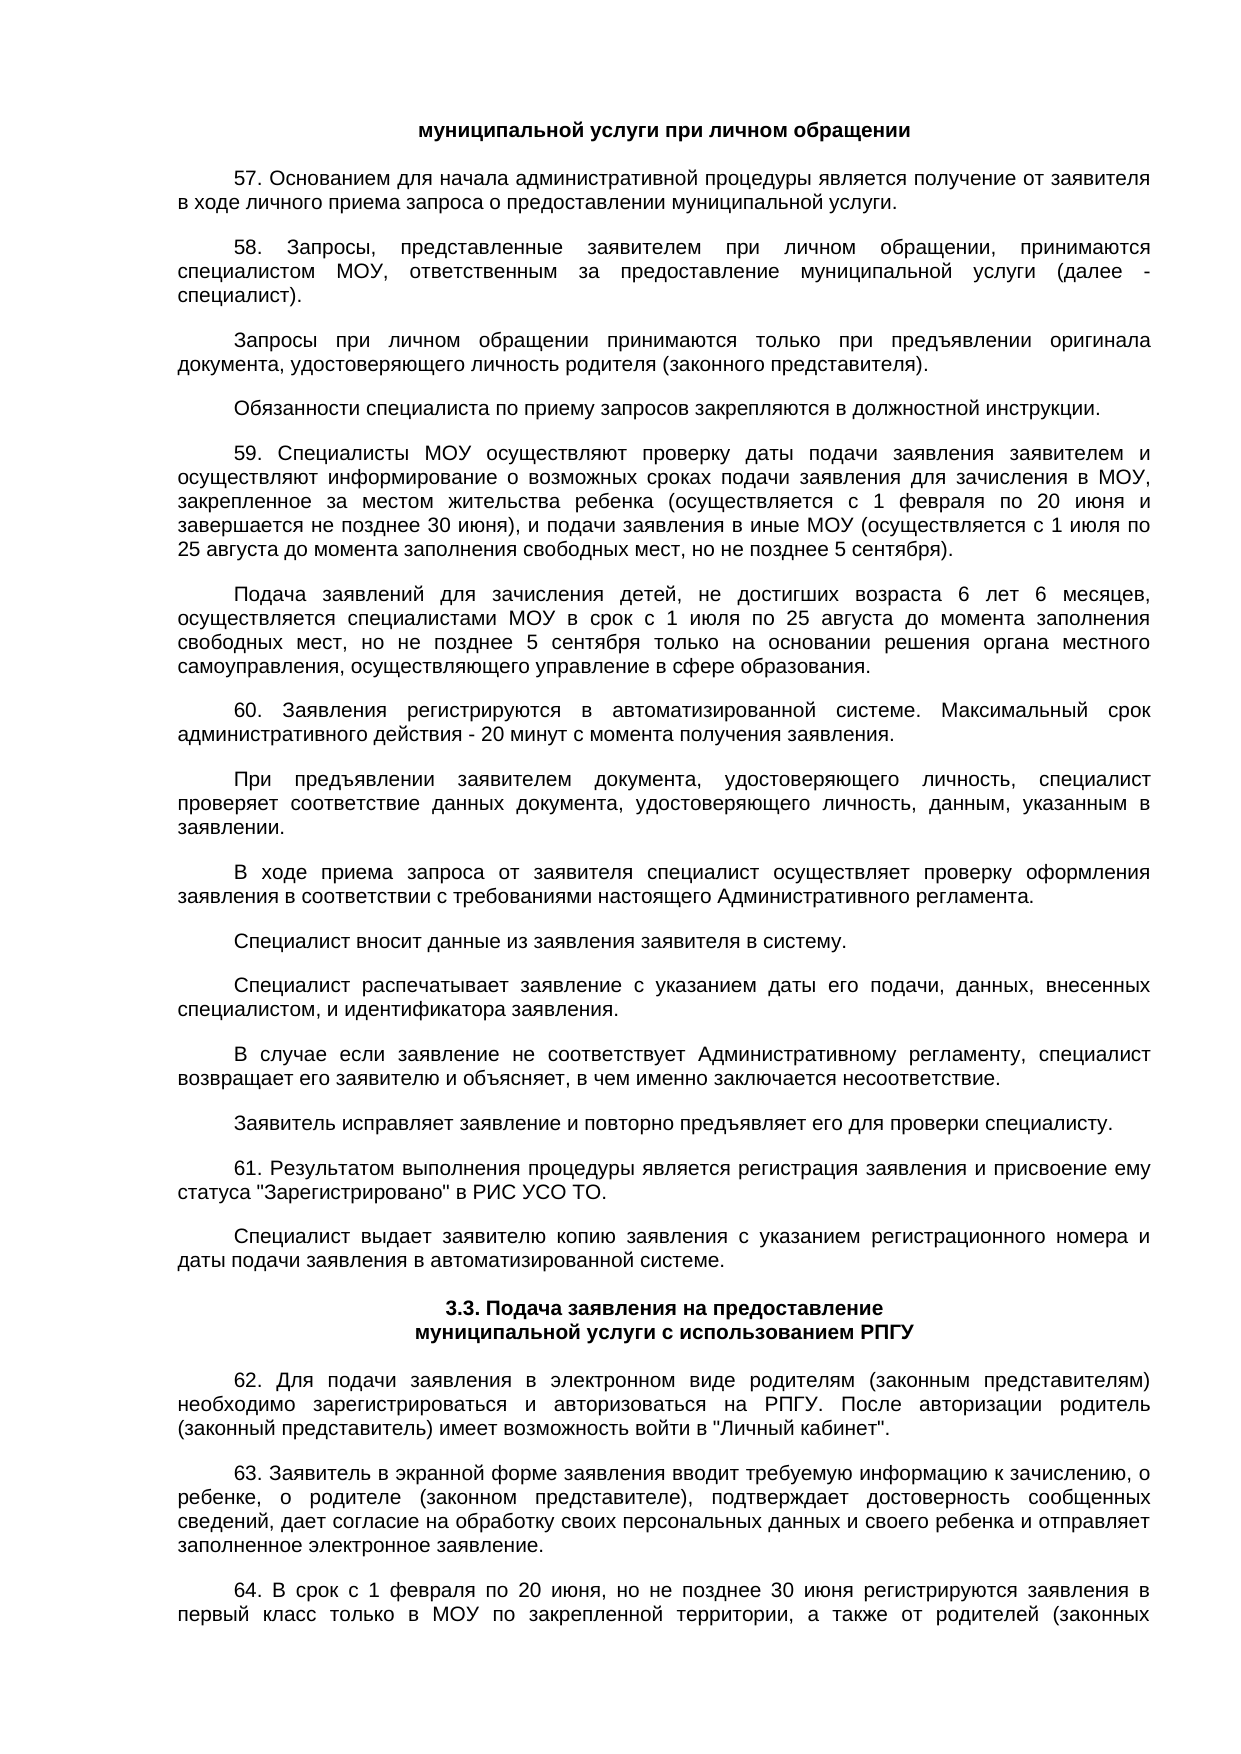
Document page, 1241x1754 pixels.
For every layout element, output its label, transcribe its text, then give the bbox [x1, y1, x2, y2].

text 60. Заявления регистрируются в автоматизированной системе. Максимальный срок административного действия - 20 минут с момента получения заявления. [177, 698, 1152, 746]
text Запросы при личном обращении принимаются только при предъявлении оригинала документа, удостоверяющего личность родителя (законного представителя). [177, 327, 1152, 375]
title муниципальной услуги при личном обращении [177, 118, 1152, 142]
text Специалист выдает заявителю копию заявления с указанием регистрационного номера и даты подачи заявления в автоматизированной системе. [177, 1224, 1152, 1272]
title муниципальной услуги с использованием РПГУ [177, 1320, 1152, 1344]
text При предъявлении заявителем документа, удостоверяющего личность, специалист проверяет соответствие данных документа, удостоверяющего личность, данным, указанным в заявлении. [177, 767, 1152, 839]
text 61. Результатом выполнения процедуры является регистрация заявления и присвоение ему статуса "Зарегистрировано" в РИС УСО ТО. [177, 1156, 1152, 1203]
text Специалист вносит данные из заявления заявителя в систему. [177, 928, 1152, 952]
text Подача заявлений для зачисления детей, не достигших возраста 6 лет 6 месяцев, осуществляется специалистами МОУ в срок с 1 июля по 25 августа до момента заполнения свободных мест, но не позднее 5 сентября только на основании решения органа местного самоуправления, осуществляющего управление в сфере образования. [177, 582, 1152, 677]
text 57. Основанием для начала административной процедуры является получение от заявителя в ходе личного приема запроса о предоставлении муниципальной услуги. [177, 166, 1152, 214]
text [177, 1577, 1152, 1625]
text Обязанности специалиста по приему запросов закрепляются в должностной инструкции. [177, 396, 1152, 420]
text 58. Запросы, представленные заявителем при личном обращении, принимаются специалистом МОУ, ответственным за предоставление муниципальной услуги (далее - специалист). [177, 235, 1152, 307]
text В случае если заявление не соответствует Административному регламенту, специалист возвращает его заявителю и объясняет, в чем именно заключается несоответствие. [177, 1042, 1152, 1090]
text В ходе приема запроса от заявителя специалист осуществляет проверку оформления заявления в соответствии с требованиями настоящего Административного регламента. [177, 860, 1152, 908]
text Специалист распечатывает заявление с указанием даты его подачи, данных, внесенных специалистом, и идентификатора заявления. [177, 973, 1152, 1021]
text Заявитель исправляет заявление и повторно предъявляет его для проверки специалисту. [177, 1111, 1152, 1135]
text 63. Заявитель в экранной форме заявления вводит требуемую информацию к зачислению, о ребенке, о родителе (законном представителе), подтверждает достоверность сообщенных сведений, дает согласие на обработку своих персональных данных и своего ребенка и отправляет заполненное электронное заявление. [177, 1461, 1152, 1557]
title 3.3. Подача заявления на предоставление [177, 1296, 1152, 1320]
text 62. Для подачи заявления в электронном виде родителям (законным представителям) необходимо зарегистрироваться и авторизоваться на РПГУ. После авторизации родитель (законный представитель) имеет возможность войти в "Личный кабинет". [177, 1368, 1152, 1440]
text 59. Специалисты МОУ осуществляют проверку даты подачи заявления заявителем и осуществляют информирование о возможных сроках подачи заявления для зачисления в МОУ, закрепленное за местом жительства ребенка (осуществляется с 1 февраля по 20 июня и завершается не позднее 30 июня), и подачи заявления в иные МОУ (осуществляется с 1 июля по 25 августа до момента заполнения свободных мест, но не позднее 5 сентября). [177, 441, 1152, 561]
